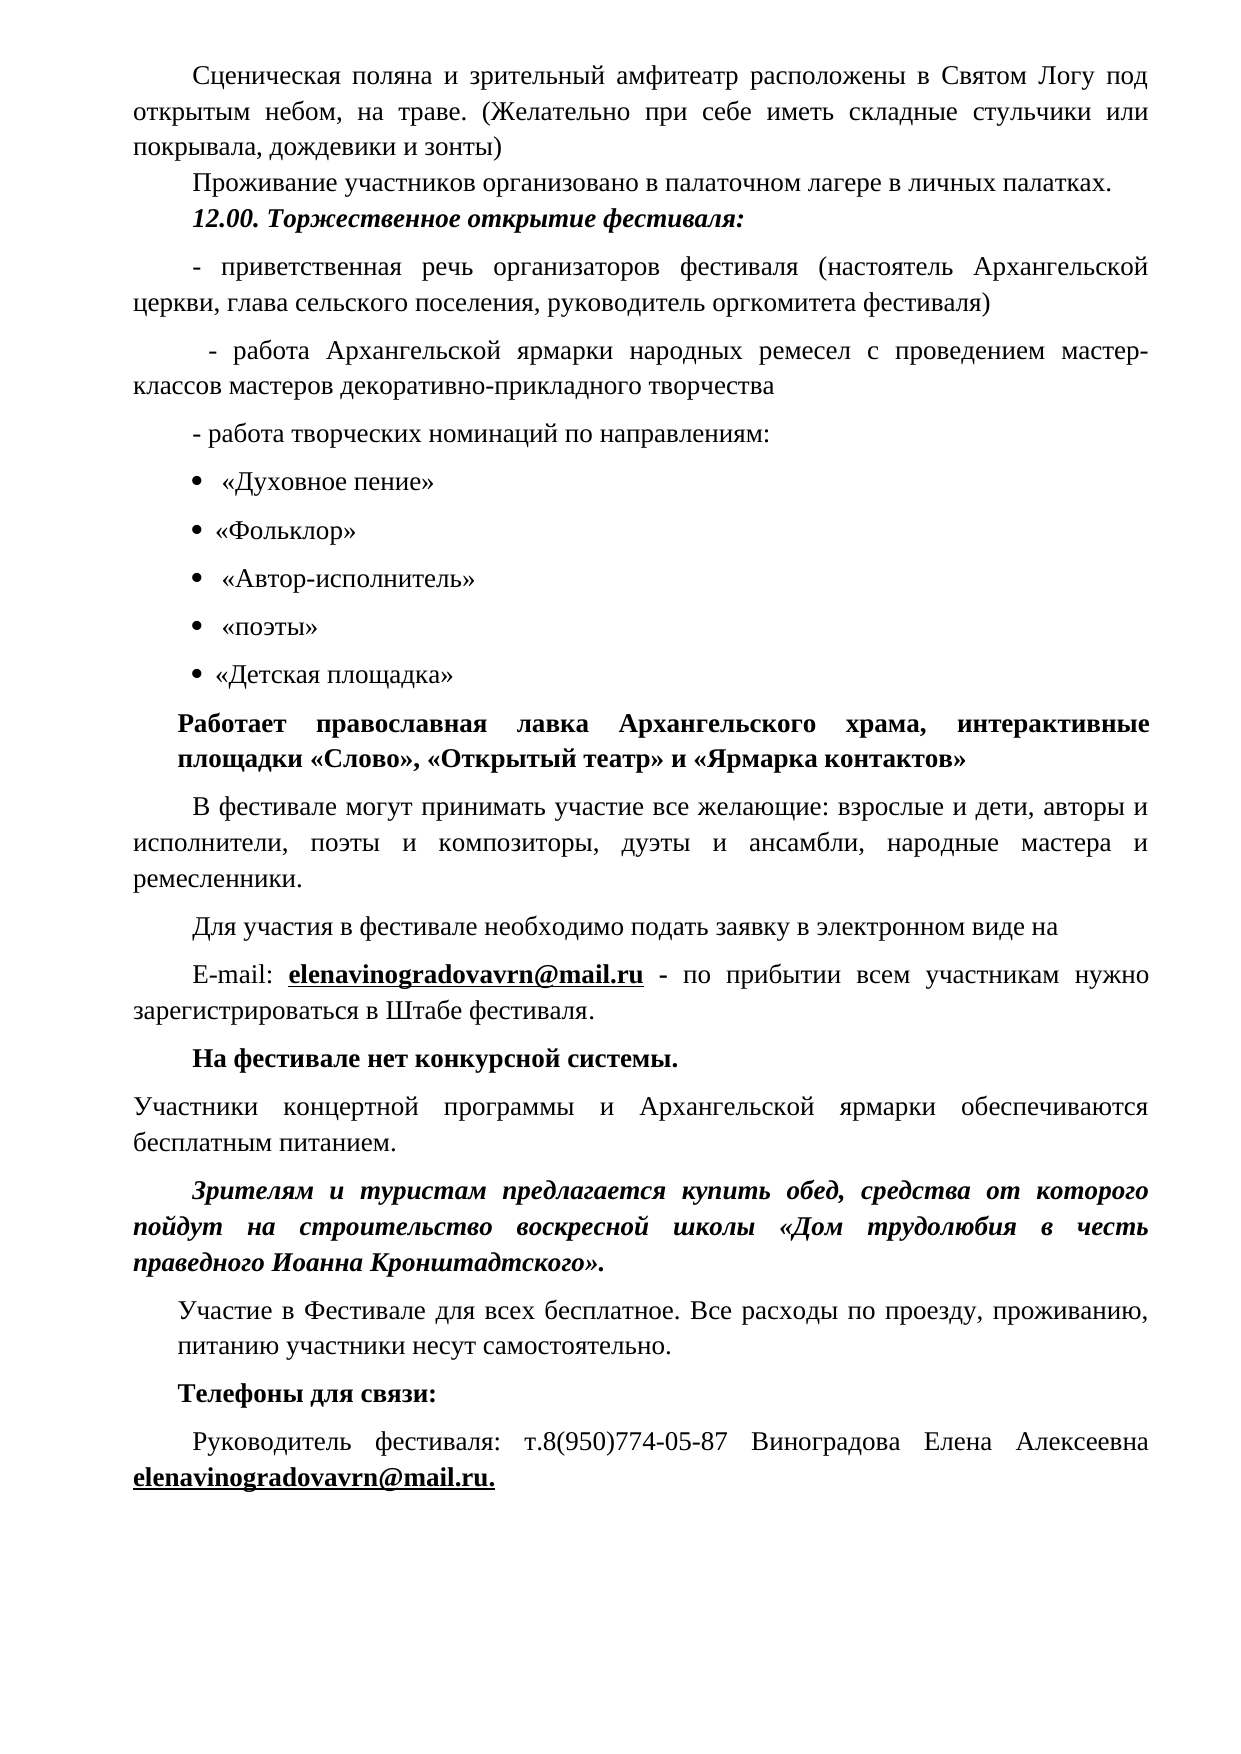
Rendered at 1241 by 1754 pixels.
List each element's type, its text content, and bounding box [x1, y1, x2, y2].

text 12.00. Торжественное открытие фестиваля: [133, 202, 1150, 233]
list «поэты» [133, 610, 1150, 641]
text Е-mail: elenavinogradovavrn@mail.ru - по прибытии всем участникам нужно зарегистрироваться в Штабе фестиваля. [133, 958, 1150, 1025]
text Для участия в фестивале необходимо подать заявку в электронном виде на [133, 910, 1150, 941]
text На фестивале нет конкурсной системы. [133, 1042, 1150, 1074]
text В фестивале могут принимать участие все желающие: взрослые и дети, авторы и исполнители, поэты и композиторы, дуэты и ансамбли, народные мастера и ремесленники. [133, 790, 1150, 893]
list «Автор-исполнитель» [133, 562, 1150, 593]
text Сценическая поляна и зрительный амфитеатр расположены в Святом Логу под открытым небом, на траве. (Желательно при себе иметь складные стульчики или покрывала, дождевики и зонты) [133, 59, 1150, 162]
list «Детская площадка» [133, 658, 1150, 690]
text Проживание участников организовано в палаточном лагере в личных палатках. [133, 166, 1150, 197]
list «Духовное пение» [133, 466, 1150, 497]
text Работает православная лавка Архангельского храма, интерактивные площадки «Слово», «Открытый театр» и «Ярмарка контактов» [177, 707, 1150, 773]
text Телефоны для связи: [177, 1377, 1150, 1409]
text - приветственная речь организаторов фестиваля (настоятель Архангельской церкви, глава сельского поселения, руководитель оргкомитета фестиваля) [133, 250, 1150, 317]
text - работа Архангельской ярмарки народных ремесел с проведением мастер-классов мастеров декоративно-прикладного творчества [133, 334, 1150, 401]
text - работа творческих номинаций по направлениям: [133, 417, 1150, 449]
text Участие в Фестивале для всех бесплатное. Все расходы по проезду, проживанию, питанию участники несут самостоятельно. [177, 1294, 1150, 1361]
text Зрителям и туристам предлагается купить обед, средства от которого пойдут на строительство воскресной школы «Дом трудолюбия в честь праведного Иоанна Кронштадтского». [133, 1174, 1150, 1277]
list «Фольклор» [133, 514, 1150, 545]
text Участники концертной программы и Архангельской ярмарки обеспечиваются бесплатным питанием. [133, 1091, 1150, 1157]
text Руководитель фестиваля: т.8(950)774-05-87 Виноградова Елена Алексеевна elenavinogradovavrn@mail.ru. [133, 1426, 1150, 1492]
